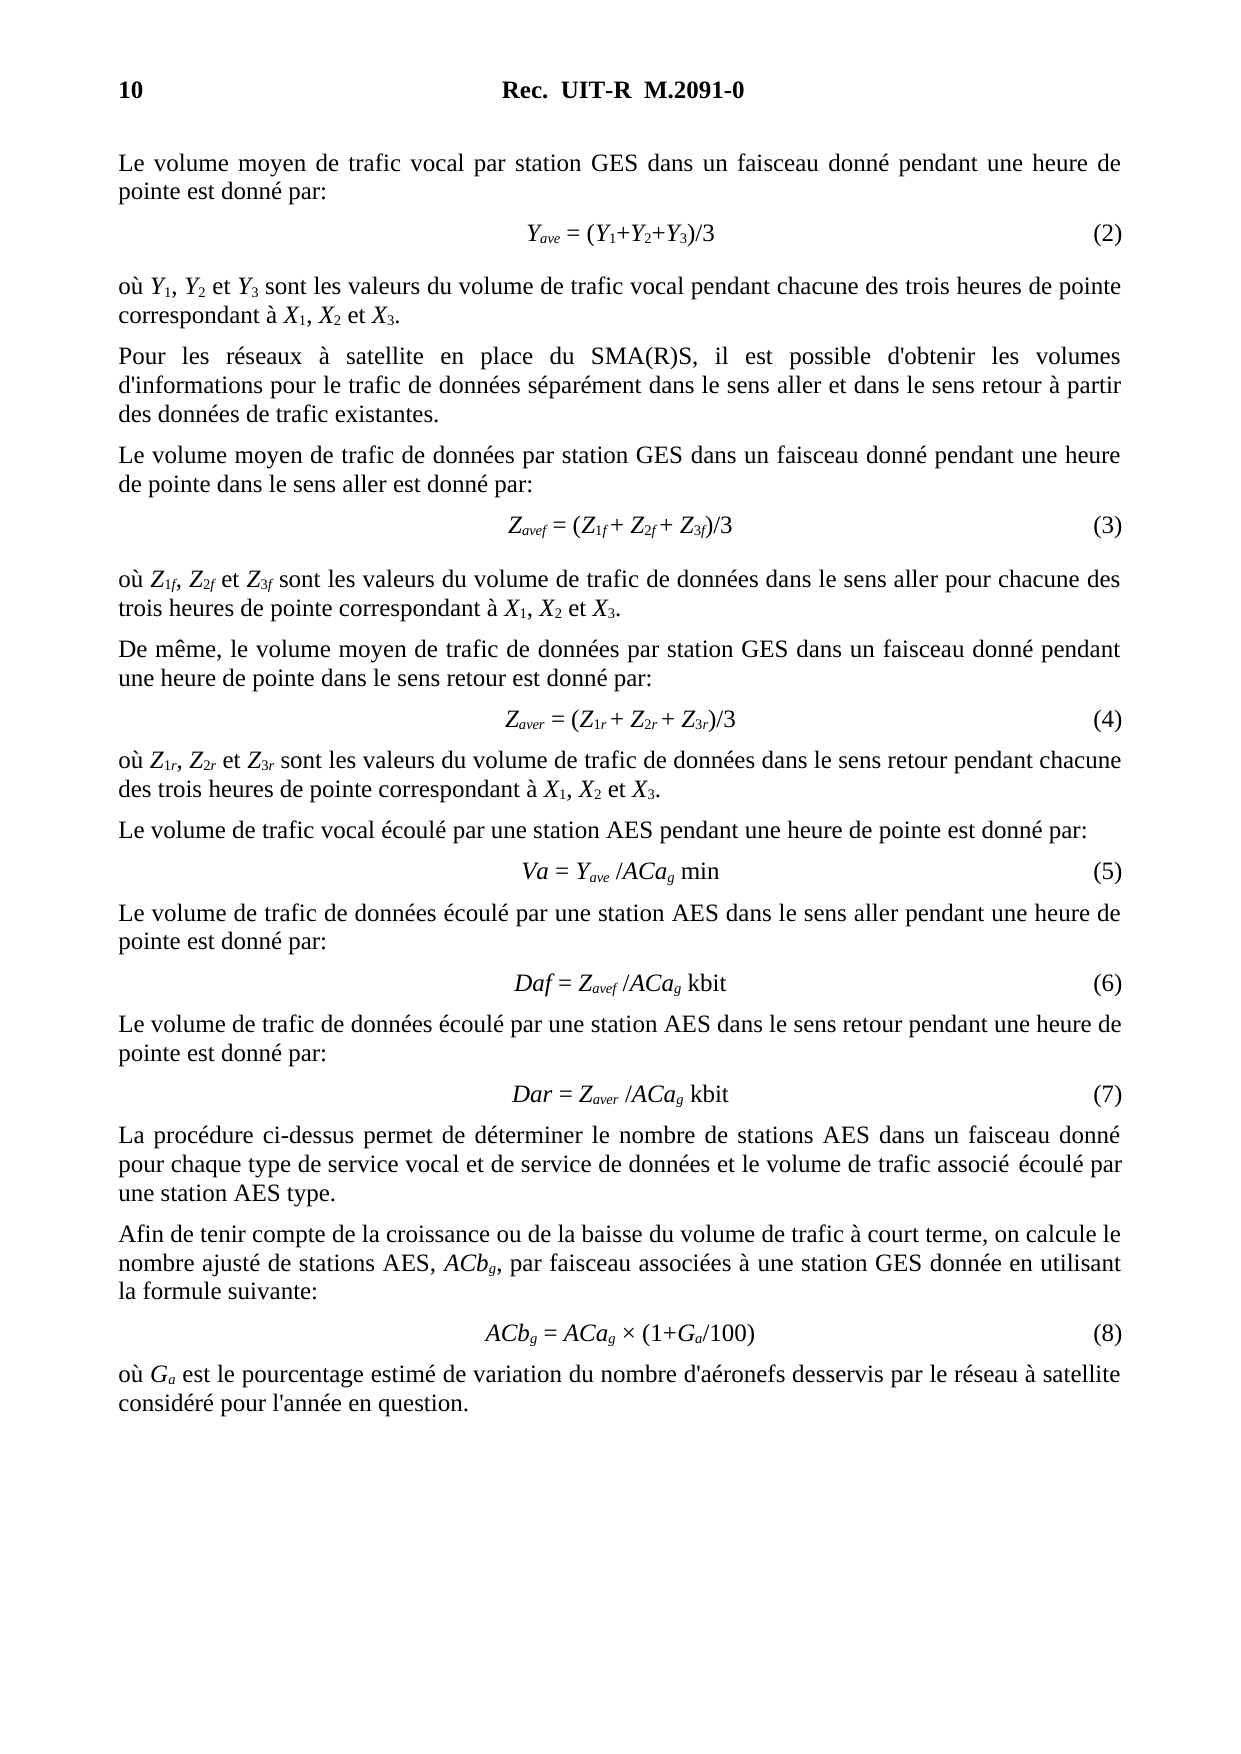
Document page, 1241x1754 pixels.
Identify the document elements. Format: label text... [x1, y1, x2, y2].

text Pour les réseaux à satellite en place du SMA(R)S, il est possible d'obtenir les volumes d'informations pour le trafic de données séparément dans le sens aller et dans le sens retour à partir des données de trafic existantes. [118, 341, 1122, 428]
text Afin de tenir compte de la croissance ou de la baisse du volume de trafic à court terme, on calcule le nombre ajusté de stations AES, ACbg, par faisceau associées à une station GES donnée en utilisant la formule suivante: [118, 1219, 1122, 1305]
text Le volume moyen de trafic de données par station GES dans un faisceau donné pendant une heure de pointe dans le sens aller est donné par: [118, 440, 1122, 498]
text Le volume de trafic de données écoulé par une station AES dans le sens aller pendant une heure de pointe est donné par: [118, 898, 1122, 955]
text Dar = Zaver /ACag kbit (7) [118, 1079, 1122, 1108]
text La procédure ci-dessus permet de déterminer le nombre de stations AES dans un faisceau donné pour chaque type de service vocal et de service de données et le volume de trafic associé écoulé par une station AES type. [118, 1120, 1122, 1206]
text où Y1, Y2 et Y3 sont les valeurs du volume de trafic vocal pendant chacune des trois heures de pointe correspondant à X1, X2 et X3. [118, 271, 1122, 329]
text Zavef = (Z1f + Z2f + Z3f)/3 (3) [118, 510, 1122, 539]
text Va = Yave /ACag min (5) [118, 856, 1122, 885]
text ACbg = ACag × (1+Ga/100) (8) [118, 1318, 1122, 1346]
text Le volume moyen de trafic vocal par station GES dans un faisceau donné pendant une heure de pointe est donné par: [118, 148, 1122, 205]
text où Z1r, Z2r et Z3r sont les valeurs du volume de trafic de données dans le sens retour pendant chacune des trois heures de pointe correspondant à X1, X2 et X3. [118, 745, 1122, 803]
text De même, le volume moyen de trafic de données par station GES dans un faisceau donné pendant une heure de pointe dans le sens retour est donné par: [118, 634, 1122, 691]
text Zaver = (Z1r + Z2r + Z3r)/3 (4) [118, 704, 1122, 733]
text Le volume de trafic de données écoulé par une station AES dans le sens retour pendant une heure de pointe est donné par: [118, 1009, 1122, 1066]
text où Z1f, Z2f et Z3f sont les valeurs du volume de trafic de données dans le sens aller pour chacune des trois heures de pointe correspondant à X1, X2 et X3. [118, 564, 1122, 621]
text Yave = (Y1+Y2+Y3)/3 (2) [118, 218, 1122, 246]
text où Ga est le pourcentage estimé de variation du nombre d'aéronefs desservis par le réseau à satellite considéré pour l'année en question. [118, 1359, 1122, 1416]
text Le volume de trafic vocal écoulé par une station AES pendant une heure de pointe est donné par: [118, 815, 1122, 844]
text Daf = Zavef /ACag kbit (6) [118, 968, 1122, 996]
